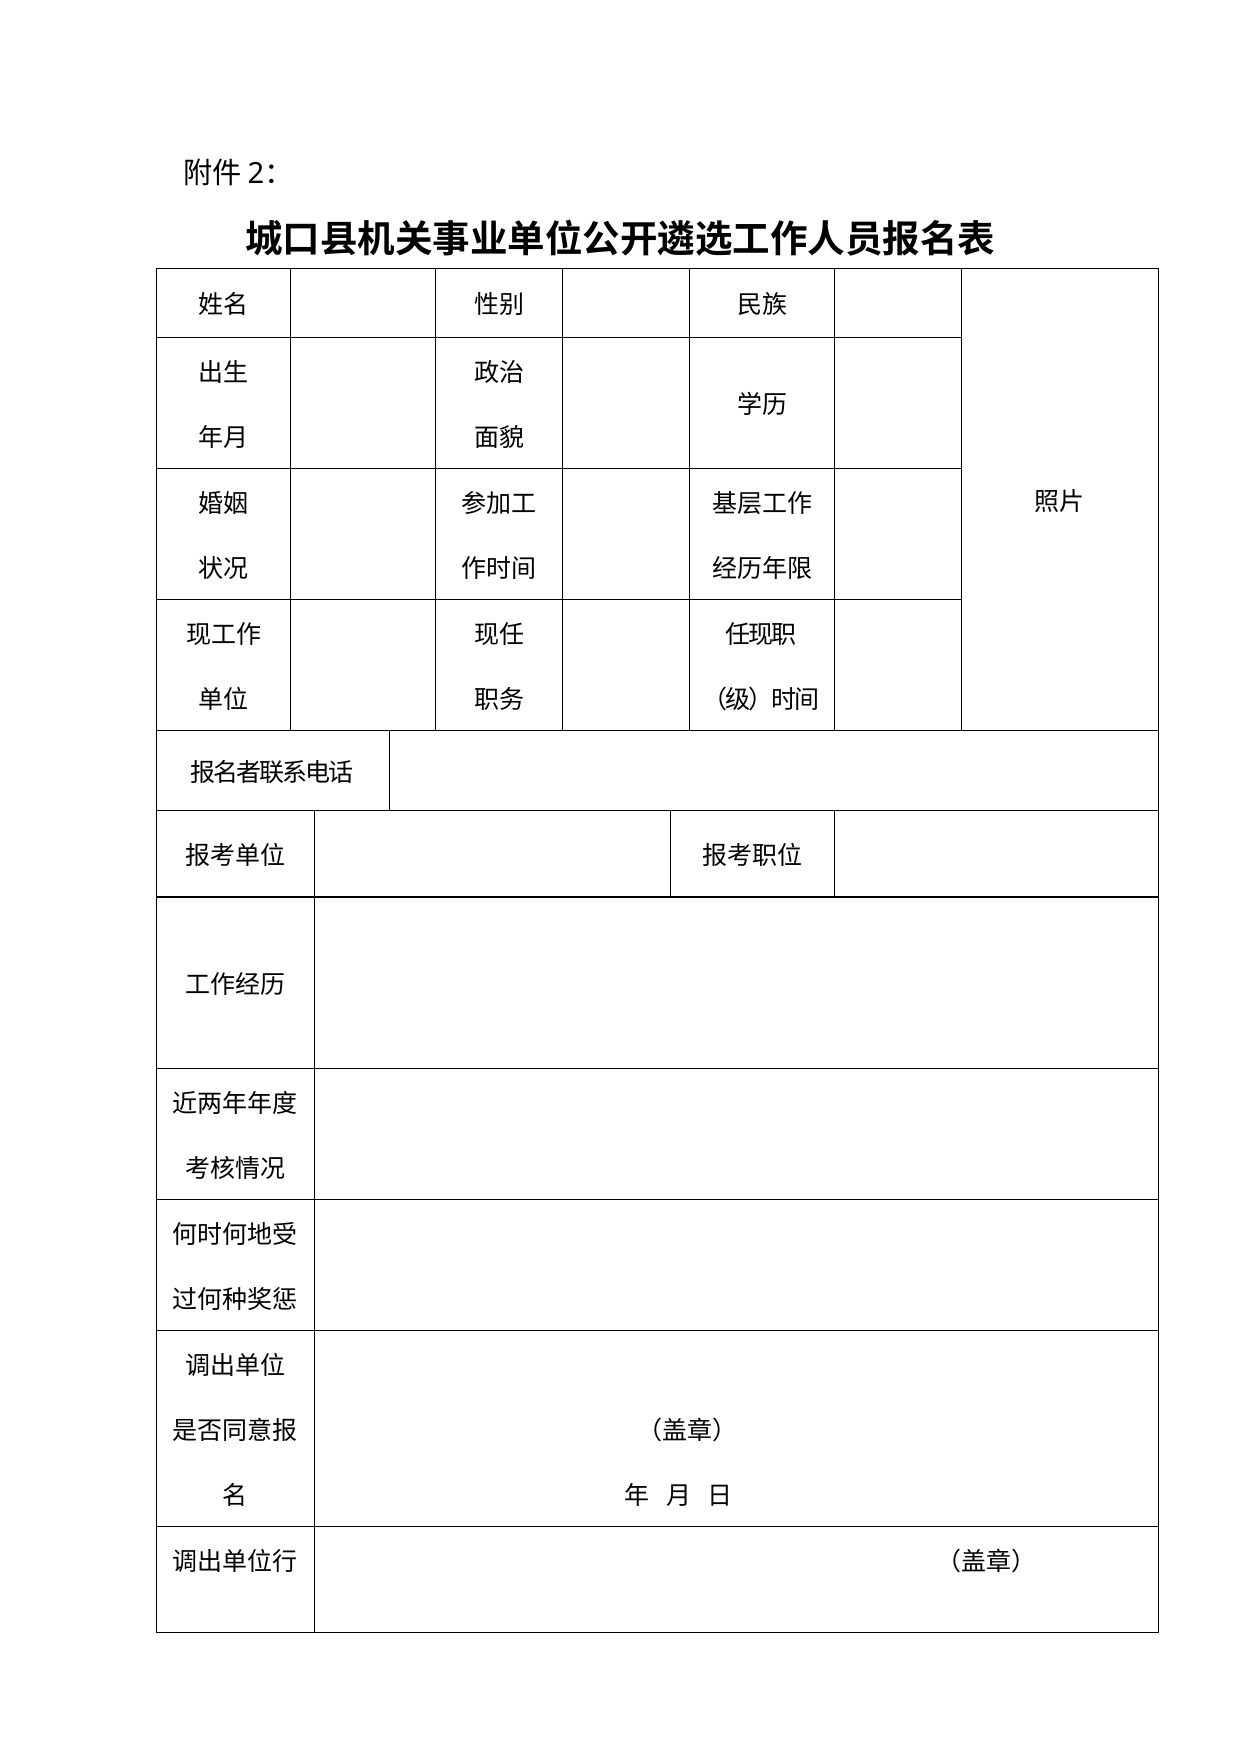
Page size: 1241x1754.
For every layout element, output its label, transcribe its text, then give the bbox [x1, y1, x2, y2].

table_header 姓名 [157, 269, 290, 337]
table_cell 任现职 （级）时间 [690, 600, 834, 730]
table_cell 调出单位 是否同意报名 [157, 1331, 314, 1526]
table_cell [390, 731, 1158, 810]
table_cell [315, 1069, 1158, 1199]
table_cell [291, 338, 435, 468]
table_cell 何时何地受过何种奖惩 [157, 1200, 314, 1330]
table_cell 参加工 作时间 [436, 469, 562, 599]
table_header [563, 269, 689, 337]
table_cell 工作经历 [157, 898, 314, 1068]
table_cell 学历 [690, 338, 834, 468]
table_cell [563, 338, 689, 468]
table_cell [835, 600, 961, 730]
table_cell [291, 600, 435, 730]
text 城口县机关事业单位公开遴选工作人员报名表 [183, 203, 1057, 268]
table_header [835, 269, 961, 337]
table_cell [291, 469, 435, 599]
table_cell [315, 898, 1158, 1068]
table_cell [315, 1200, 1158, 1330]
table_cell 近两年年度考核情况 [157, 1069, 314, 1199]
table_cell 报考职位 [671, 811, 834, 896]
table_cell [835, 469, 961, 599]
table_cell 基层工作 经历年限 [690, 469, 834, 599]
table_cell 报名者联系电话 [157, 731, 389, 810]
table_cell 出生 年月 [157, 338, 290, 468]
table_cell [835, 338, 961, 468]
table_header 民族 [690, 269, 834, 337]
table_cell 调出单位行政主管部门是否同意报名 [157, 1527, 314, 1632]
table_header 性别 [436, 269, 562, 337]
text 附件2： [183, 138, 1057, 203]
table_cell 报考单位 [157, 811, 314, 896]
table_cell 现工作 单位 [157, 600, 290, 730]
table_cell 婚姻 状况 [157, 469, 290, 599]
table_header 照片 [962, 269, 1158, 730]
table_cell [315, 811, 670, 896]
table_cell [835, 811, 1158, 896]
table_cell [563, 600, 689, 730]
table_cell [563, 469, 689, 599]
table_cell （盖章） 年 月 日 [315, 1331, 1158, 1526]
table_cell 现任 职务 [436, 600, 562, 730]
table_header [291, 269, 435, 337]
table_cell （盖章） 年 月 日 [315, 1527, 1158, 1632]
table_cell 政治 面貌 [436, 338, 562, 468]
